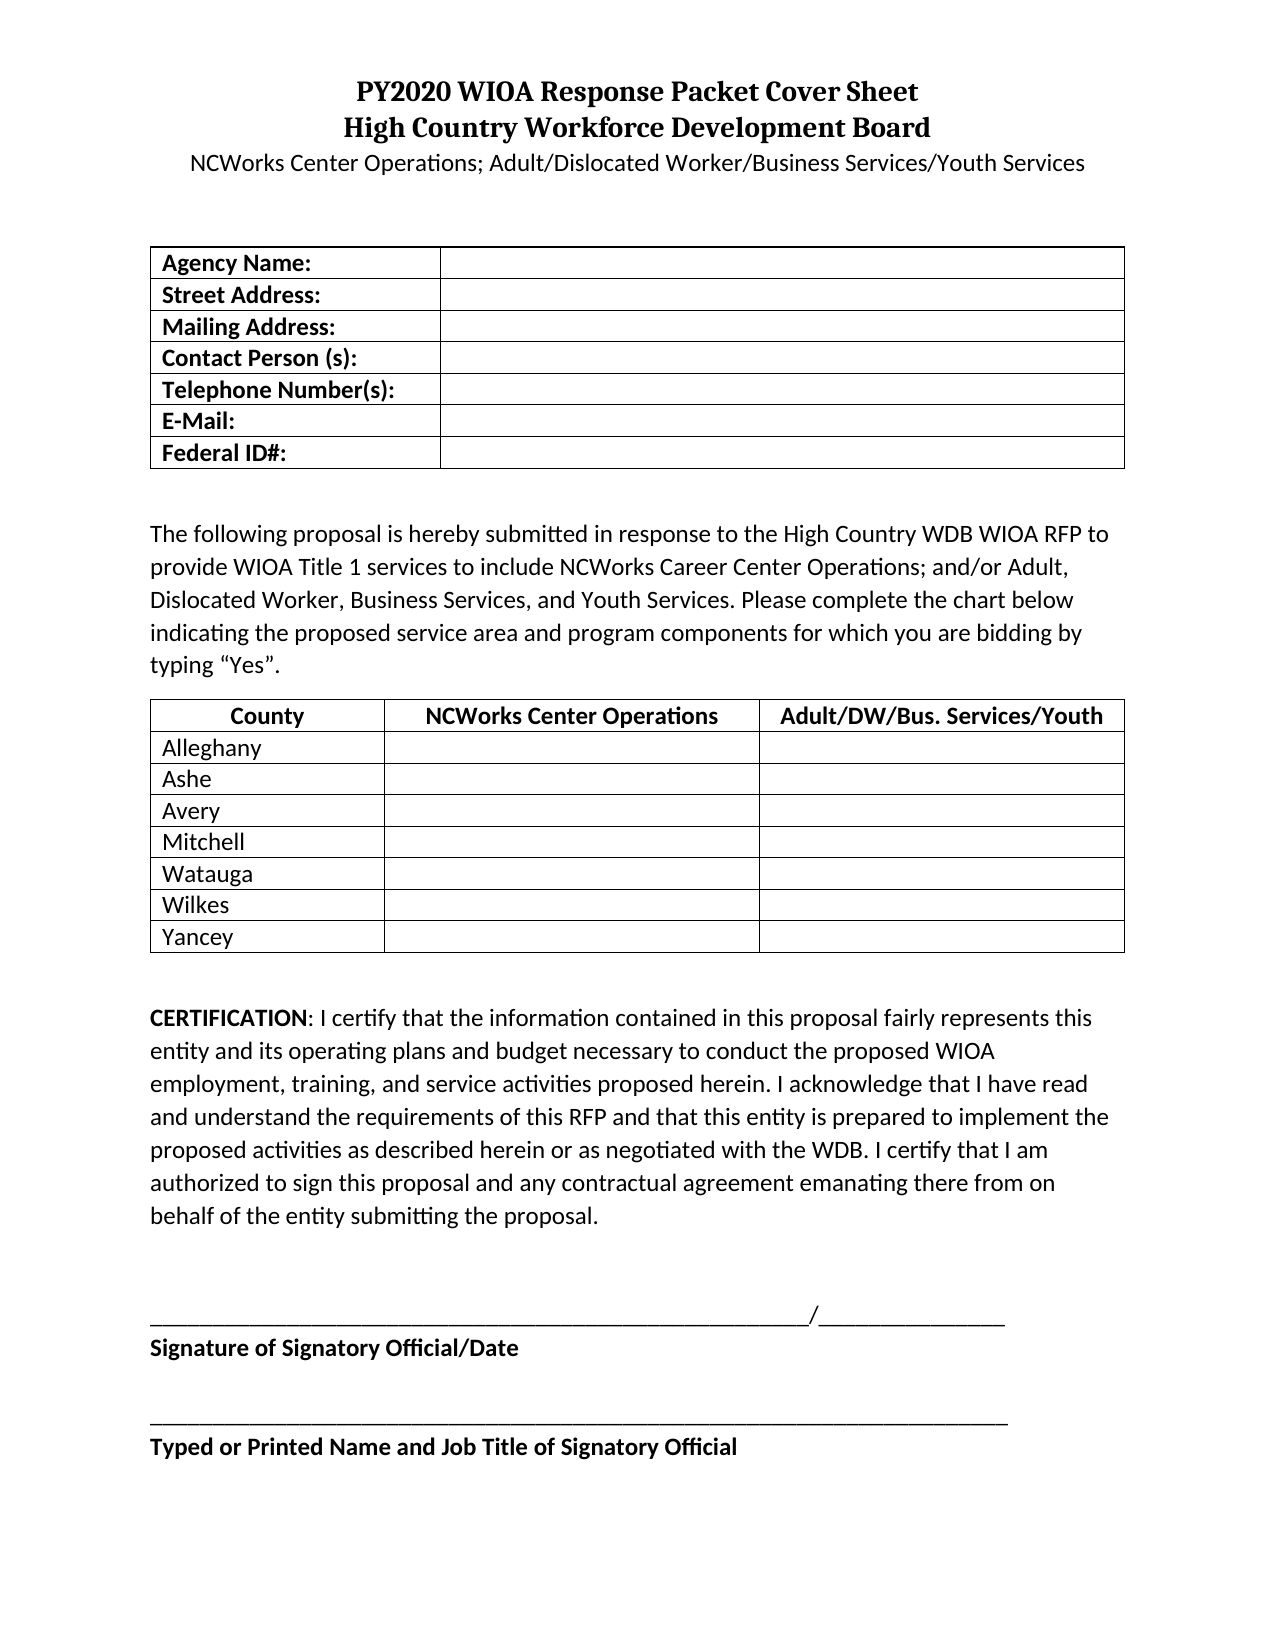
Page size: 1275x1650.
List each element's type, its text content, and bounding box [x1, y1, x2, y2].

table_cell [385, 795, 759, 826]
text PY2020 WIOA Response Packet Cover Sheet [150, 75, 1125, 108]
text NCWorks Center Operations; Adult/Dislocated Worker/Business Services/Youth Services [150, 147, 1125, 178]
table_cell Wilkes [151, 890, 384, 920]
table_cell [385, 764, 759, 794]
table_cell [760, 732, 1124, 762]
text _____________________________________________________/_______________ [150, 1299, 1125, 1329]
table_cell [760, 858, 1124, 889]
table_cell [760, 921, 1124, 952]
table_cell [385, 732, 759, 762]
text Typed or Printed Name and Job Title of Signatory Official [150, 1431, 1125, 1461]
table_cell E-Mail: [151, 405, 440, 436]
table_cell [385, 858, 759, 889]
text High Country Workforce Development Board [150, 111, 1125, 145]
table_cell [760, 827, 1124, 857]
table_cell [441, 374, 1124, 404]
table_cell [385, 827, 759, 857]
table_cell Mitchell [151, 827, 384, 857]
table_cell Watauga [151, 858, 384, 889]
table_cell Telephone Number(s): [151, 374, 440, 404]
table_cell [760, 890, 1124, 920]
text The following proposal is hereby submitted in response to the High Country WDB WIOA RFP to provide WIOA Title 1 services to include NCWorks Career Center Operations; and/or Adult, Dislocated Worker, Business Services, and Youth Services. Please complete the chart below indicating the proposed service area and program components for which you are bidding by typing “Yes”. [150, 518, 1125, 680]
table_cell [441, 311, 1124, 341]
table_cell [441, 279, 1124, 309]
text CERTIFICATION: I certify that the information contained in this proposal fairly represents this entity and its operating plans and budget necessary to conduct the proposed WIOA employment, training, and service activities proposed herein. I acknowledge that I have read and understand the requirements of this RFP and that this entity is prepared to implement the proposed activities as described herein or as negotiated with the WDB. I certify that I am authorized to sign this proposal and any contractual agreement emanating there from on behalf of the entity submitting the proposal. [150, 1002, 1125, 1230]
table_cell Street Address: [151, 279, 440, 309]
table_cell [385, 890, 759, 920]
table_cell [441, 405, 1124, 436]
table_cell Ashe [151, 764, 384, 794]
table_header [441, 248, 1124, 278]
table_cell Avery [151, 795, 384, 826]
table_cell Contact Person (s): [151, 342, 440, 373]
table_cell [760, 764, 1124, 794]
table_cell [441, 437, 1124, 467]
table_header Agency Name: [151, 248, 440, 278]
text _____________________________________________________________________ [150, 1398, 1125, 1428]
table_cell [760, 795, 1124, 826]
table_cell Alleghany [151, 732, 384, 762]
table_header Adult/DW/Bus. Services/Youth [760, 700, 1124, 731]
table_cell [441, 342, 1124, 373]
table_cell Yancey [151, 921, 384, 952]
table_cell Federal ID#: [151, 437, 440, 467]
table_header NCWorks Center Operations [385, 700, 759, 731]
table_cell Mailing Address: [151, 311, 440, 341]
table_header County [151, 700, 384, 731]
table_cell [385, 921, 759, 952]
text Signature of Signatory Official/Date [150, 1332, 1125, 1362]
